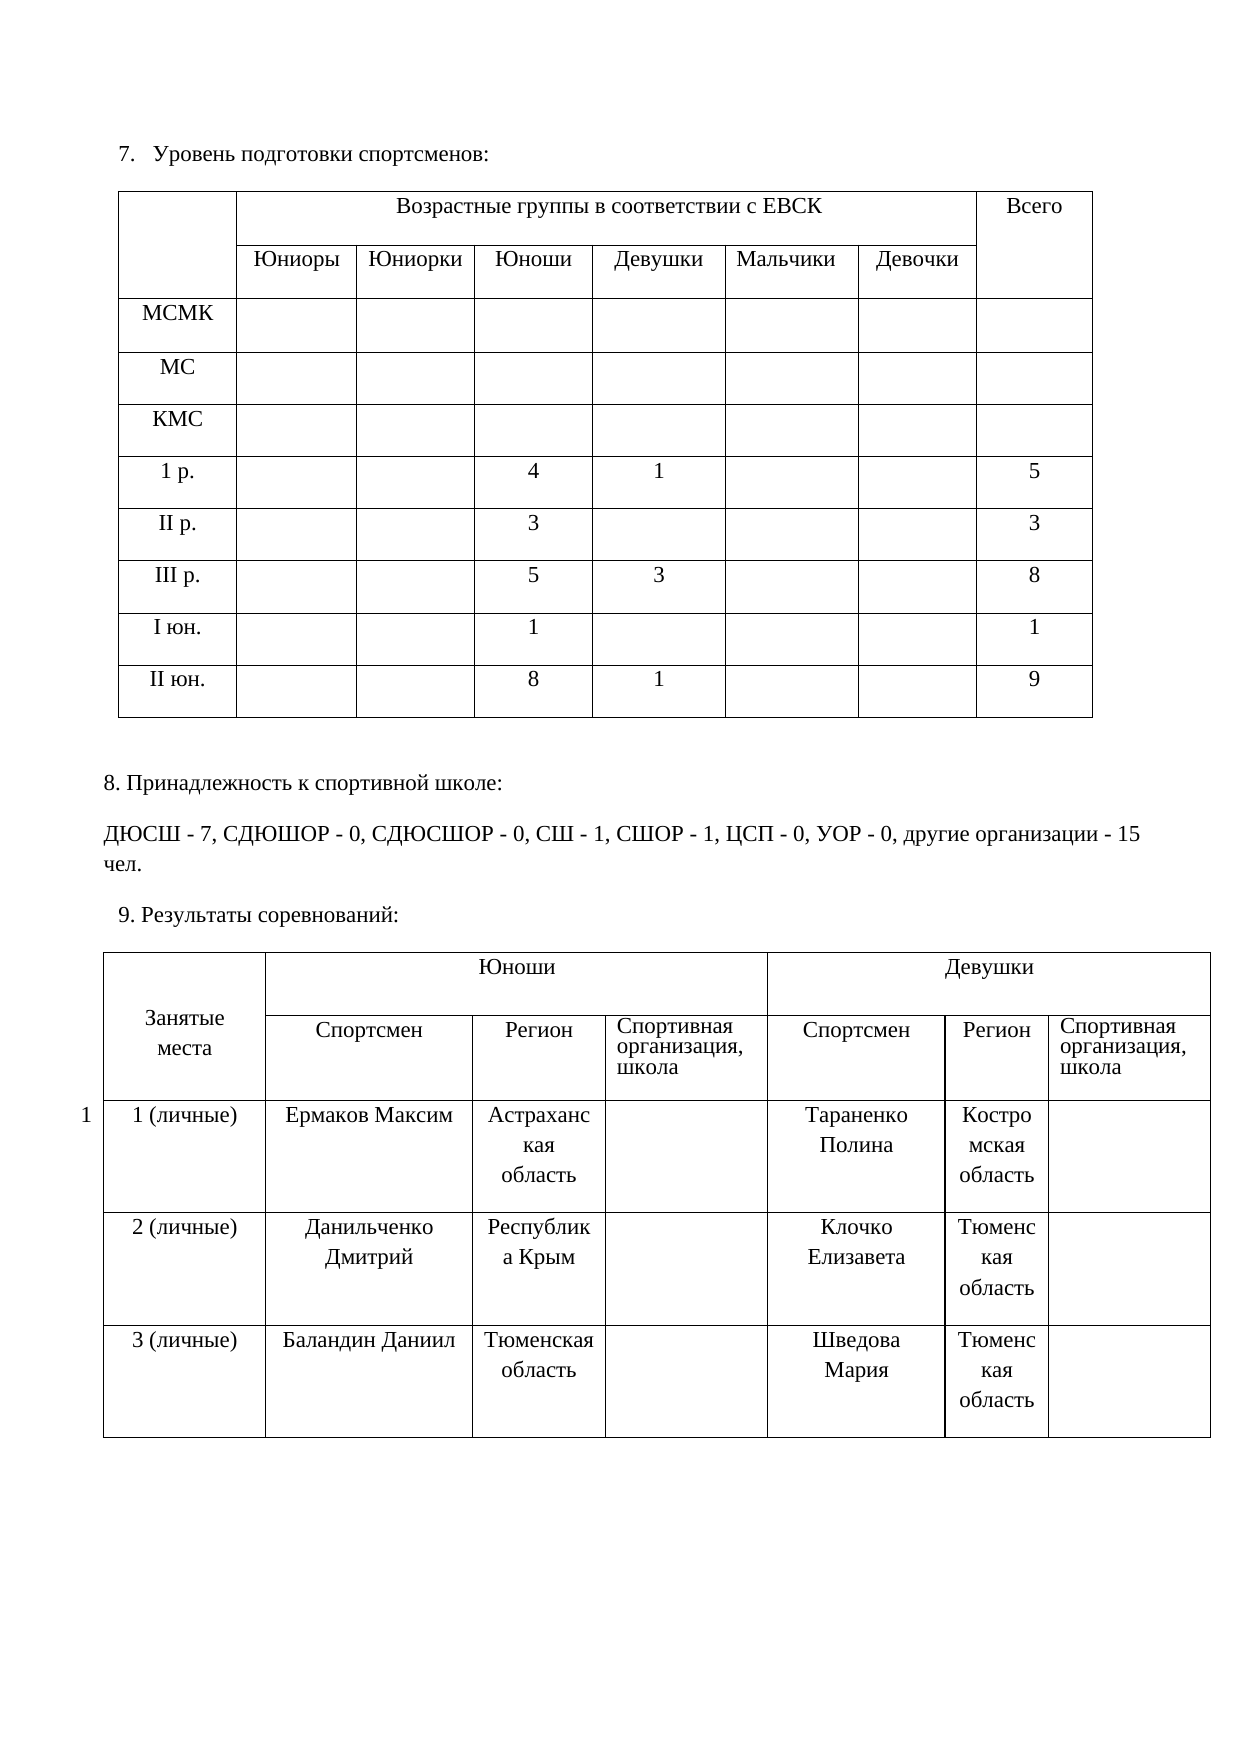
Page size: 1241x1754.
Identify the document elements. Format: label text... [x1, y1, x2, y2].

table_cell Тюменская область [946, 1213, 1048, 1325]
table_cell Девочки [859, 246, 976, 298]
table_cell 3 [475, 509, 592, 560]
table_header Занятые места [104, 953, 265, 1100]
table_cell [859, 509, 976, 560]
table_cell [977, 405, 1092, 456]
table_cell Астраханская область [473, 1101, 605, 1212]
table_cell [726, 561, 858, 612]
table_cell [237, 666, 356, 717]
table_cell [1049, 1101, 1210, 1212]
table_cell [237, 353, 356, 404]
table_cell 1 р. [119, 457, 236, 508]
table_cell [357, 353, 474, 404]
table_cell [726, 509, 858, 560]
table_cell Юноши [475, 246, 592, 298]
table_cell [357, 614, 474, 664]
table_cell 5 [475, 561, 592, 612]
table_cell Тюменская область [946, 1326, 1048, 1437]
table_cell 8 [475, 666, 592, 717]
table_cell [859, 353, 976, 404]
table_cell 1 [593, 457, 725, 508]
table_cell 9 [977, 666, 1092, 717]
table_cell [119, 245, 236, 298]
table_cell Ермаков Максим [266, 1101, 472, 1212]
table_cell Девушки [593, 246, 725, 298]
table_cell 8 [977, 561, 1092, 612]
table_cell Клочко Елизавета [768, 1213, 944, 1325]
table_cell 4 [475, 457, 592, 508]
table_cell [237, 405, 356, 456]
table_cell [726, 666, 858, 717]
table_cell Регион [473, 1016, 605, 1100]
table_header Девушки [768, 953, 1210, 1015]
table_cell МСМК [119, 299, 236, 352]
table_cell 3 [593, 561, 725, 612]
table_header Возрастные группы в соответствии с ЕВСК [237, 192, 976, 244]
table_cell [357, 561, 474, 612]
table_cell 1 [977, 614, 1092, 664]
table_cell [606, 1101, 767, 1212]
table_cell Спортивная организация, школа [1049, 1016, 1210, 1100]
table_cell [726, 299, 858, 352]
table_cell [859, 561, 976, 612]
table_cell [237, 614, 356, 664]
table_cell КМС [119, 405, 236, 456]
table_cell Тюменская область [473, 1326, 605, 1437]
table_cell [475, 299, 592, 352]
table_cell [357, 509, 474, 560]
table_cell [237, 457, 356, 508]
table_cell [606, 1213, 767, 1325]
table_header Юноши [266, 953, 767, 1015]
table_cell [475, 353, 592, 404]
table_cell I юн. [119, 614, 236, 664]
table_header [119, 192, 236, 244]
table_cell Республика Крым [473, 1213, 605, 1325]
table_cell 1 [593, 666, 725, 717]
table_cell [593, 614, 725, 664]
table_cell Спортивная организация, школа [606, 1016, 767, 1100]
table_cell [977, 245, 1092, 298]
table_cell [606, 1326, 767, 1437]
table_cell [859, 457, 976, 508]
table_cell [357, 299, 474, 352]
table_cell 2 (личные) [104, 1213, 265, 1325]
table_cell [237, 299, 356, 352]
table_cell 1 (личные) [104, 1101, 265, 1212]
table_cell Данильченко Дмитрий [266, 1213, 472, 1325]
text ДЮСШ - 7, СДЮШОР - 0, СДЮСШОР - 0, СШ - 1, СШОР - 1, ЦСП - 0, УОР - 0, другие организации - 15 чел. [103, 820, 1152, 876]
table_cell [859, 614, 976, 664]
table_cell [237, 509, 356, 560]
table_cell Тараненко Полина [768, 1101, 944, 1212]
table_cell [593, 509, 725, 560]
table_cell [1049, 1326, 1210, 1437]
table_cell [726, 614, 858, 664]
table_cell Юниоры [237, 246, 356, 298]
table_cell Регион [946, 1016, 1048, 1100]
table_cell Спортсмен [266, 1016, 472, 1100]
table_cell [357, 457, 474, 508]
table_cell [357, 666, 474, 717]
table_cell [1049, 1213, 1210, 1325]
table_cell Спортсмен [768, 1016, 944, 1100]
table_cell Шведова Мария [768, 1326, 944, 1437]
table_cell [475, 405, 592, 456]
table_cell [726, 457, 858, 508]
table_cell Баландин Даниил [266, 1326, 472, 1437]
table_cell [859, 299, 976, 352]
table_cell [593, 299, 725, 352]
table_cell 3 [977, 509, 1092, 560]
table_cell III р. [119, 561, 236, 612]
table_cell [977, 353, 1092, 404]
table_cell [859, 666, 976, 717]
table_cell [726, 353, 858, 404]
table_cell [357, 405, 474, 456]
text 9. Результаты соревнований: [118, 901, 1152, 927]
table_cell 1 [475, 614, 592, 664]
table_cell [237, 561, 356, 612]
table_cell 3 (личные) [104, 1326, 265, 1437]
table_cell МС [119, 353, 236, 404]
table_cell II р. [119, 509, 236, 560]
table_cell [593, 405, 725, 456]
table_cell II юн. [119, 666, 236, 717]
table_cell Юниорки [357, 246, 474, 298]
table_cell Мальчики [726, 246, 858, 298]
table_cell [593, 353, 725, 404]
table_cell [977, 299, 1092, 352]
table_cell [726, 405, 858, 456]
table_cell [859, 405, 976, 456]
table_cell Костромская область [946, 1101, 1048, 1212]
text 7. Уровень подготовки спортсменов: [118, 140, 1152, 166]
table_header Всего [977, 192, 1092, 244]
text 8. Принадлежность к спортивной школе: [103, 769, 1152, 795]
table_cell 5 [977, 457, 1092, 508]
